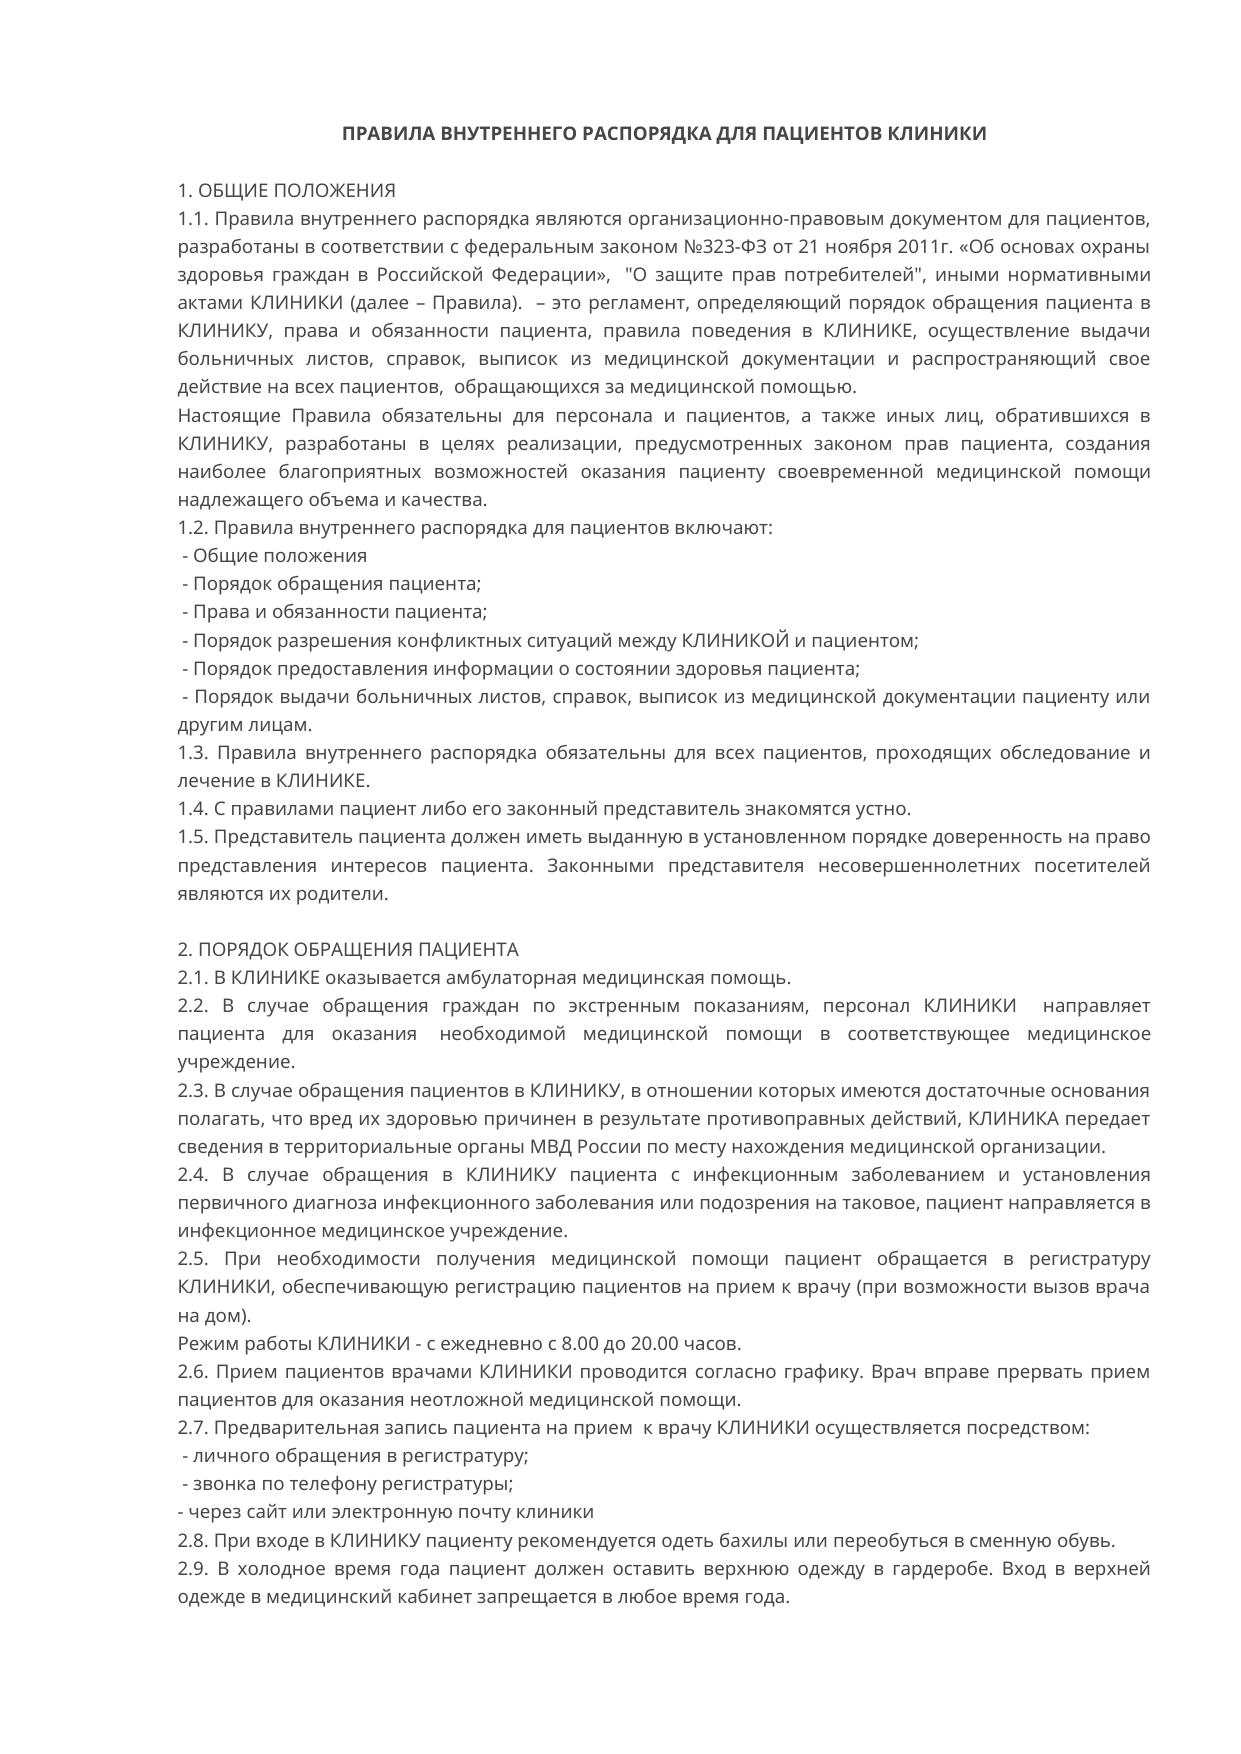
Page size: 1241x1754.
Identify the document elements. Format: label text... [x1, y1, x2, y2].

text 2.6. Прием пациентов врачами КЛИНИКИ проводится согласно графику. Врач вправе прервать прием пациентов для оказания неотложной медицинской помощи. [177, 1384, 1152, 1412]
text 1.5. Представитель пациента должен иметь выданную в установленном порядке доверенность на право представления интересов пациента. Законными представителя несовершеннолетних посетителей являются их родители. [177, 877, 1152, 906]
text - Порядок разрешения конфликтных ситуаций между КЛИНИКОЙ и пациентом; [177, 624, 1152, 652]
text - личного обращения в регистратуру; [177, 1440, 1152, 1468]
text 2.5. При необходимости получения медицинской помощи пациент обращается в регистратуру КЛИНИКИ, обеспечивающую регистрацию пациентов на прием к врачу (при возможности вызов врача на дом). [177, 1299, 1152, 1327]
text 1.2. Правила внутреннего распорядка для пациентов включают: [177, 512, 1152, 540]
text 1. ОБЩИЕ ПОЛОЖЕНИЯ [177, 174, 1152, 202]
text 2.2. В случае обращения граждан по экстренным показаниям, персонал КЛИНИКИ направляет пациента для оказания необходимой медицинской помощи в соответствующее медицинское учреждение. [177, 1046, 1152, 1074]
text - через сайт или электронную почту клиники [177, 1496, 1152, 1524]
text - звонка по телефону регистратуры; [177, 1468, 1152, 1496]
text 2.4. В случае обращения в КЛИНИКУ пациента с инфекционным заболеванием и установления первичного диагноза инфекционного заболевания или подозрения на таковое, пациент направляется в инфекционное медицинское учреждение. [177, 1215, 1152, 1243]
text - Порядок предоставления информации о состоянии здоровья пациента; [177, 652, 1152, 681]
text 2.8. При входе в КЛИНИКУ пациенту рекомендуется одеть бахилы или переобуться в сменную обувь. [177, 1524, 1152, 1552]
text Режим работы КЛИНИКИ - с ежедневно с 8.00 до 20.00 часов. [177, 1327, 1152, 1356]
text ПРАВИЛА ВНУТРЕННЕГО РАСПОРЯДКА ДЛЯ ПАЦИЕНТОВ КЛИНИКИ [177, 118, 1152, 146]
text 1.4. С правилами пациент либо его законный представитель знакомятся устно. [177, 793, 1152, 821]
text 2.3. В случае обращения пациентов в КЛИНИКУ, в отношении которых имеются достаточные основания полагать, что вред их здоровью причинен в результате противоправных действий, КЛИНИКА передает сведения в территориальные органы МВД России по месту нахождения медицинской организации. [177, 1131, 1152, 1159]
text 2. ПОРЯДОК ОБРАЩЕНИЯ ПАЦИЕНТА [177, 934, 1152, 962]
text 2.1. В КЛИНИКЕ оказывается амбулаторная медицинская помощь. [177, 962, 1152, 990]
text 2.9. В холодное время года пациент должен оставить верхнюю одежду в гардеробе. Вход в верхней одежде в медицинский кабинет запрещается в любое время года. [177, 1581, 1152, 1609]
text - Общие положения [177, 540, 1152, 568]
text - Порядок выдачи больничных листов, справок, выписок из медицинской документации пациенту или другим лицам. [177, 709, 1152, 737]
text - Права и обязанности пациента; [177, 596, 1152, 624]
text 1.3. Правила внутреннего распорядка обязательны для всех пациентов, проходящих обследование и лечение в КЛИНИКЕ. [177, 765, 1152, 793]
text - Порядок обращения пациента; [177, 568, 1152, 596]
text Настоящие Правила обязательны для персонала и пациентов, а также иных лиц, обратившихся в КЛИНИКУ, разработаны в целях реализации, предусмотренных законом прав пациента, создания наиболее благоприятных возможностей оказания пациенту своевременной медицинской помощи надлежащего объема и качества. [177, 484, 1152, 512]
text 2.7. Предварительная запись пациента на прием к врачу КЛИНИКИ осуществляется посредством: [177, 1412, 1152, 1440]
